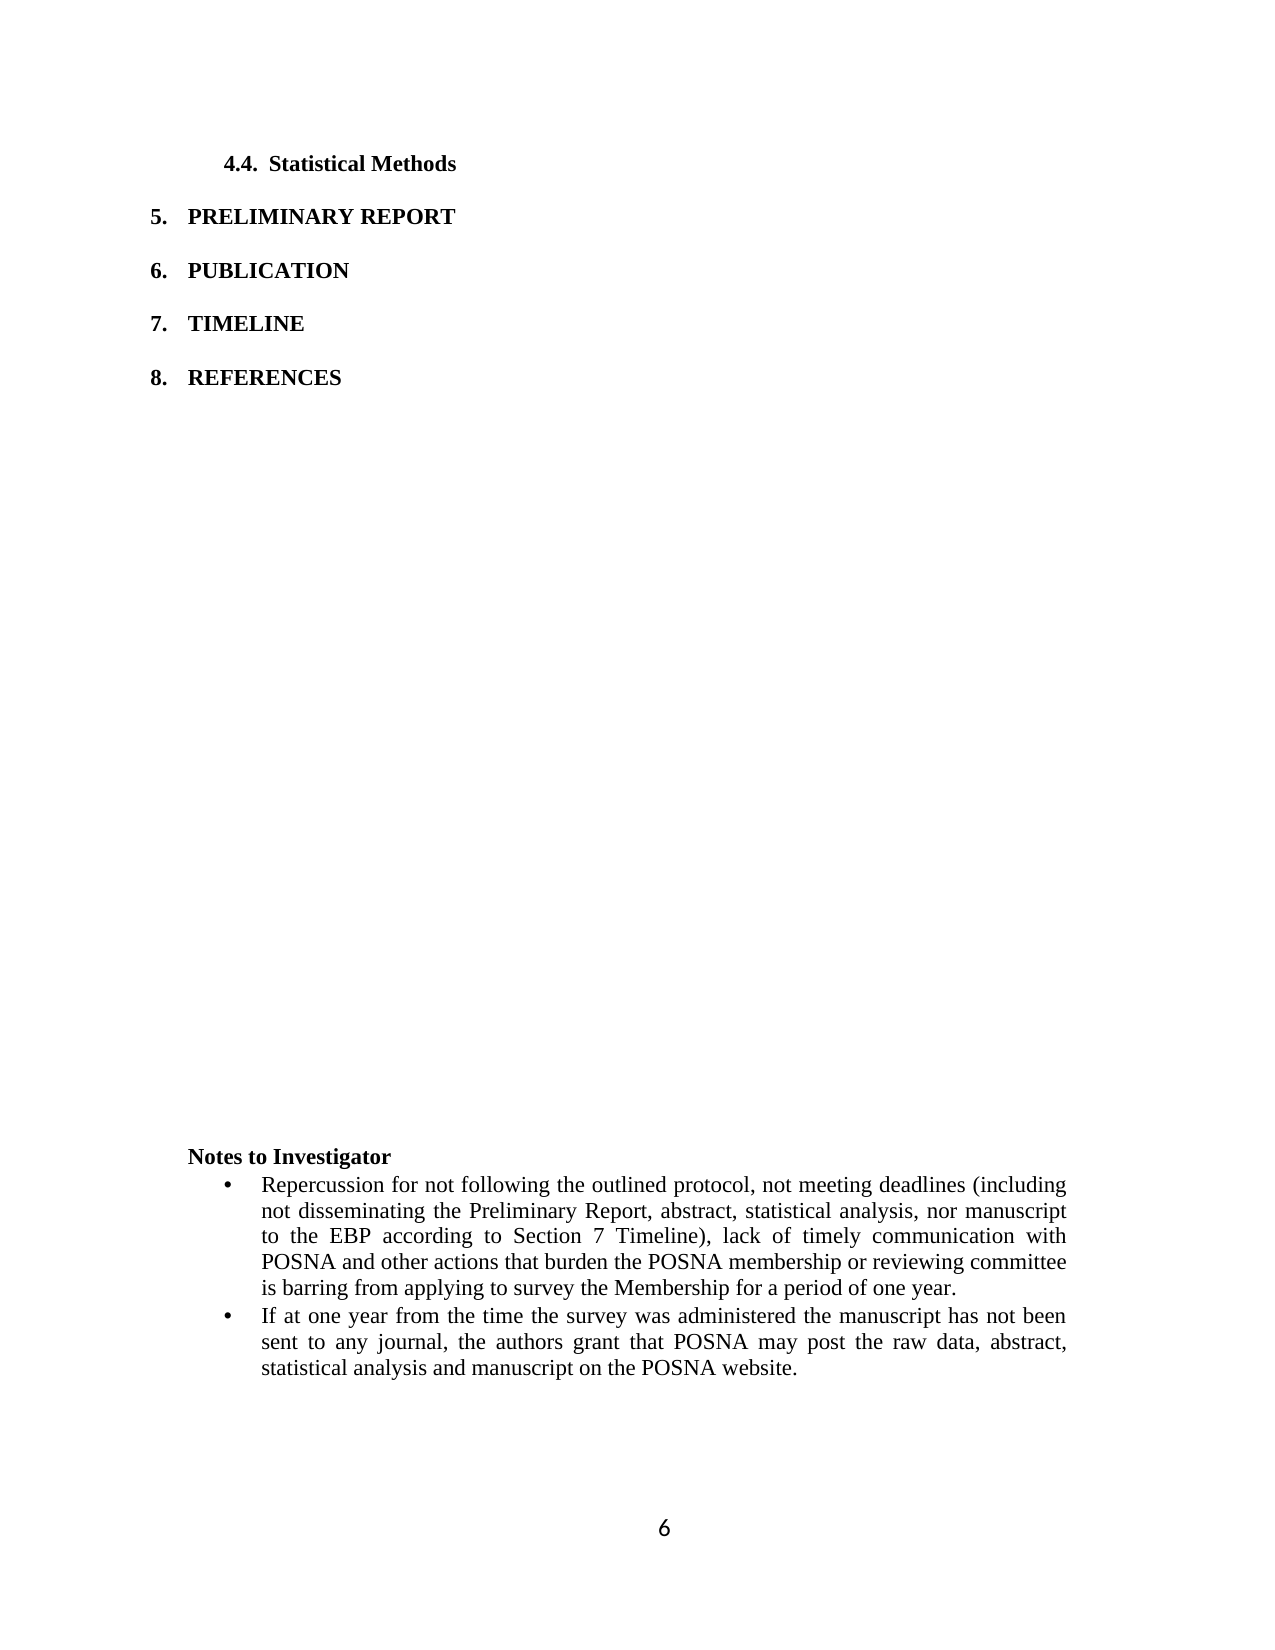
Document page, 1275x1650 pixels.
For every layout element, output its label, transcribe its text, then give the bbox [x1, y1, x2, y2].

list TIMELINE [150, 310, 1125, 337]
list Repercussion for not following the outlined protocol, not meeting deadlines (including not disseminating the Preliminary Report, abstract, statistical analysis, nor manuscript to the EBP according to Section 7 Timeline), lack of timely communication with POSNA and other actions that burden the POSNA membership or reviewing committee is barring from applying to survey the Membership for a period of one year. [223, 1171, 1068, 1301]
list REFERENCES [150, 364, 1125, 390]
list PRELIMINARY REPORT [150, 203, 1125, 230]
list If at one year from the time the survey was administered the manuscript has not been sent to any journal, the authors grant that POSNA may post the raw data, abstract, statistical analysis and manuscript on the POSNA website. [223, 1303, 1068, 1380]
text Notes to Investigator [188, 1143, 1125, 1169]
list PUBLICATION [150, 257, 1125, 283]
list Statistical Methods [223, 150, 1125, 176]
